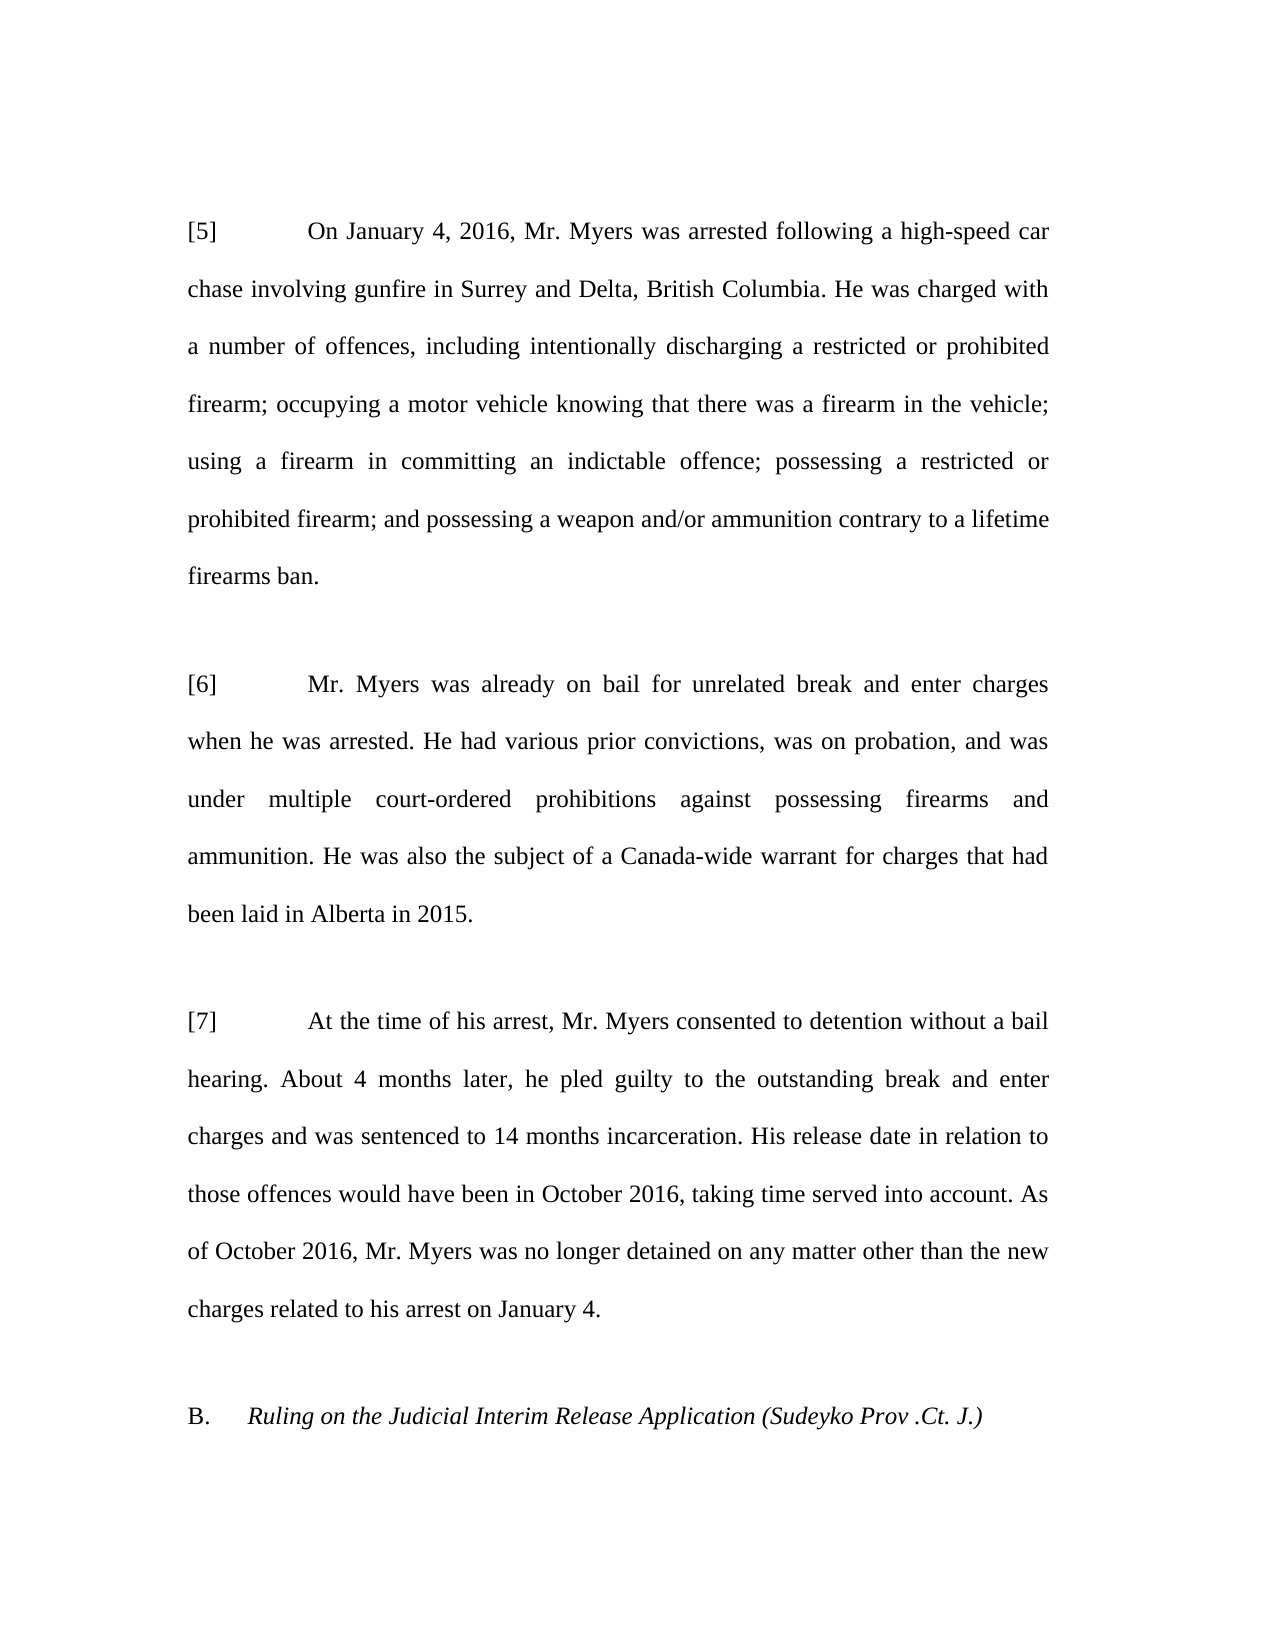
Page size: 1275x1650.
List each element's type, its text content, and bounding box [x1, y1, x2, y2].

title Ruling on the Judicial Interim Release Application (Sudeyko Prov .Ct. J.) [187, 1401, 1050, 1430]
text Mr. Myers was already on bail for unrelated break and enter charges when he was arrested. He had various prior convictions, was on probation, and was under multiple court-ordered prohibitions against possessing firearms and ammunition. He was also the subject of a Canada-wide warrant for charges that had been laid in Alberta in 2015. [187, 669, 1050, 928]
text On January 4, 2016, Mr. Myers was arrested following a high-speed car chase involving gunfire in Surrey and Delta, British Columbia. He was charged with a number of offences, including intentionally discharging a restricted or prohibited firearm; occupying a motor vehicle knowing that there was a firearm in the vehicle; using a firearm in committing an indictable offence; possessing a restricted or prohibited firearm; and possessing a weapon and/or ammunition contrary to a lifetime firearms ban. [187, 216, 1050, 590]
text At the time of his arrest, Mr. Myers consented to detention without a bail hearing. About 4 months later, he pled guilty to the outstanding break and enter charges and was sentenced to 14 months incarceration. His release date in relation to those offences would have been in October 2016, taking time served into account. As of October 2016, Mr. Myers was no longer detained on any matter other than the new charges related to his arrest on January 4. [187, 1006, 1050, 1323]
